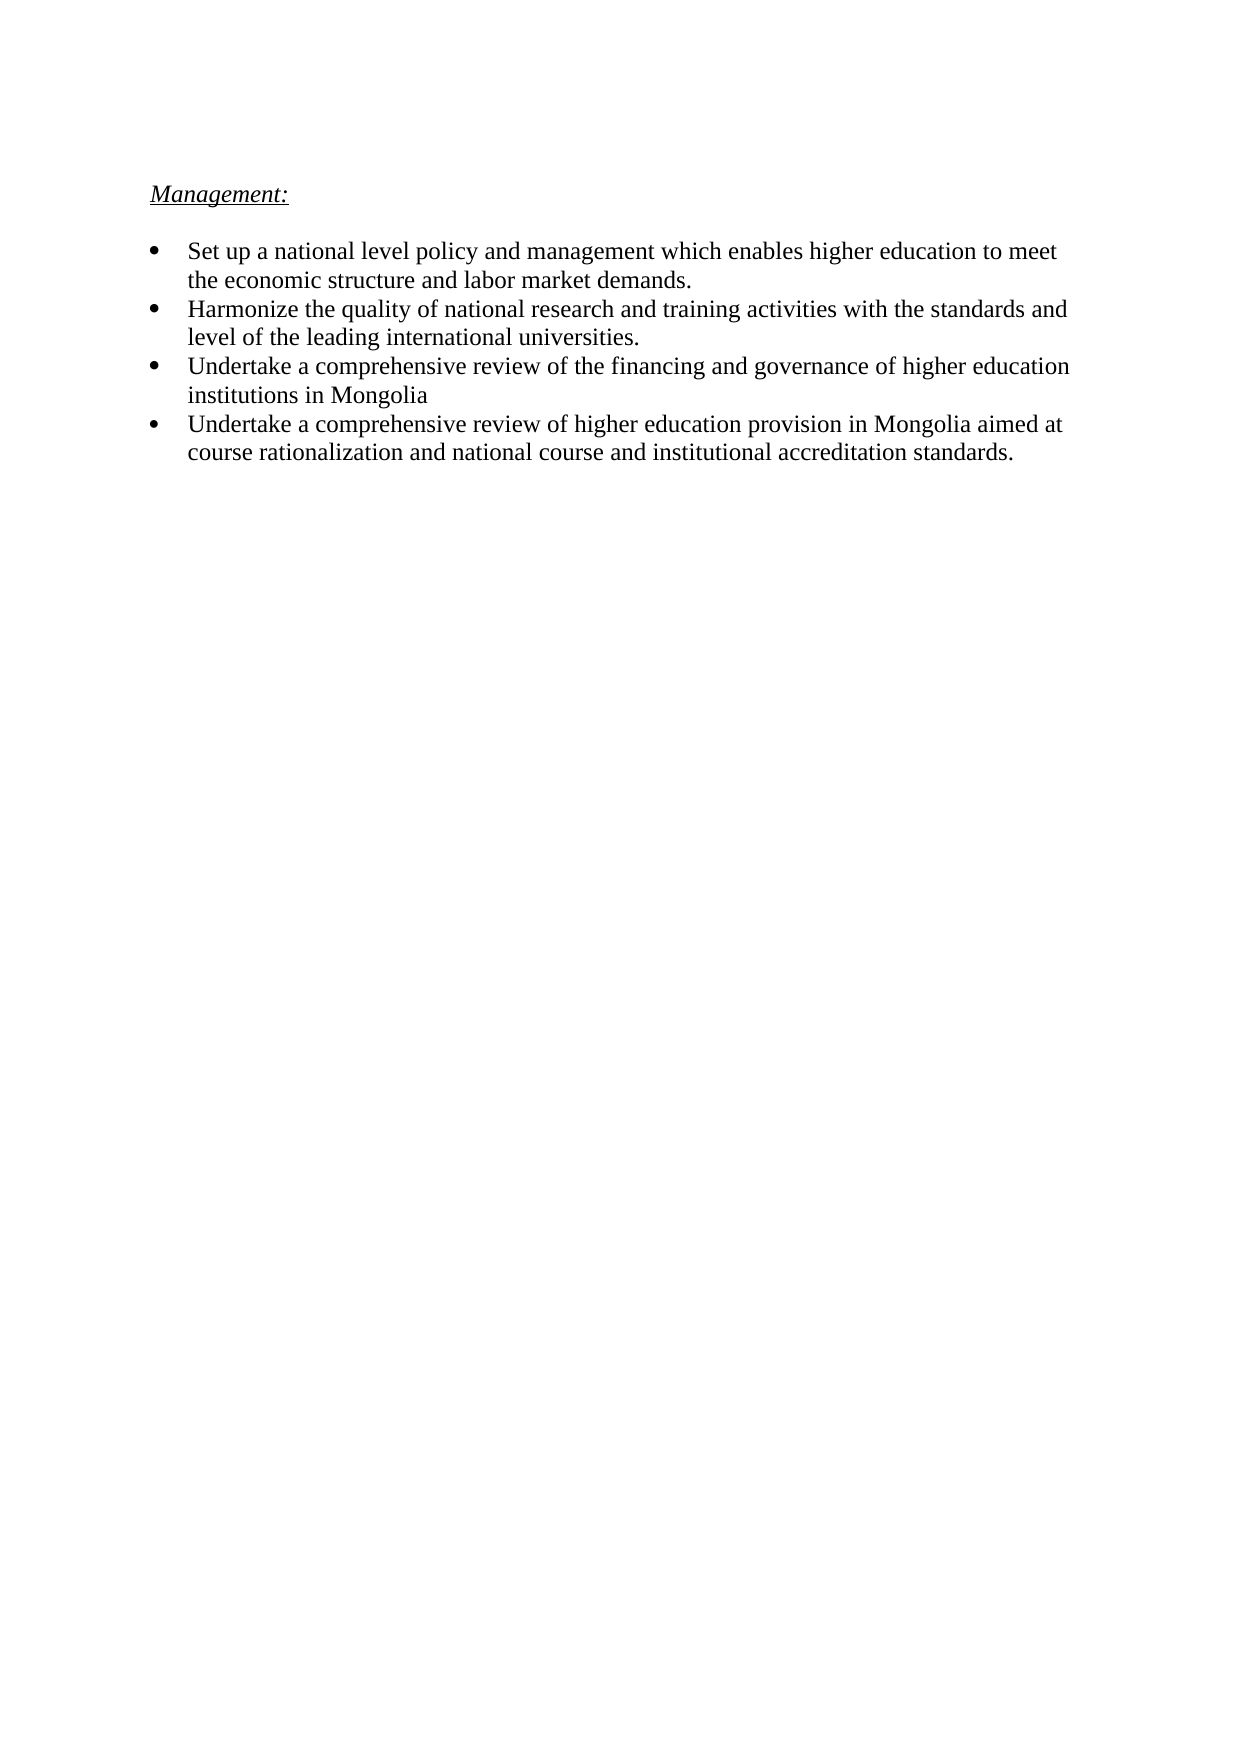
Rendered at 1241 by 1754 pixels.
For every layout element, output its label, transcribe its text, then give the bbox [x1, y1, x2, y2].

text Management: [150, 179, 1090, 207]
list Set up a national level policy and management which enables higher education to meet the economic structure and labor market demands. [150, 236, 1090, 294]
list Undertake a comprehensive review of the financing and governance of higher education institutions in Mongolia [150, 351, 1090, 409]
list Undertake a comprehensive review of higher education provision in Mongolia aimed at course rationalization and national course and institutional accreditation standards. [150, 409, 1090, 466]
list Harmonize the quality of national research and training activities with the standards and level of the leading international universities. [150, 294, 1090, 351]
